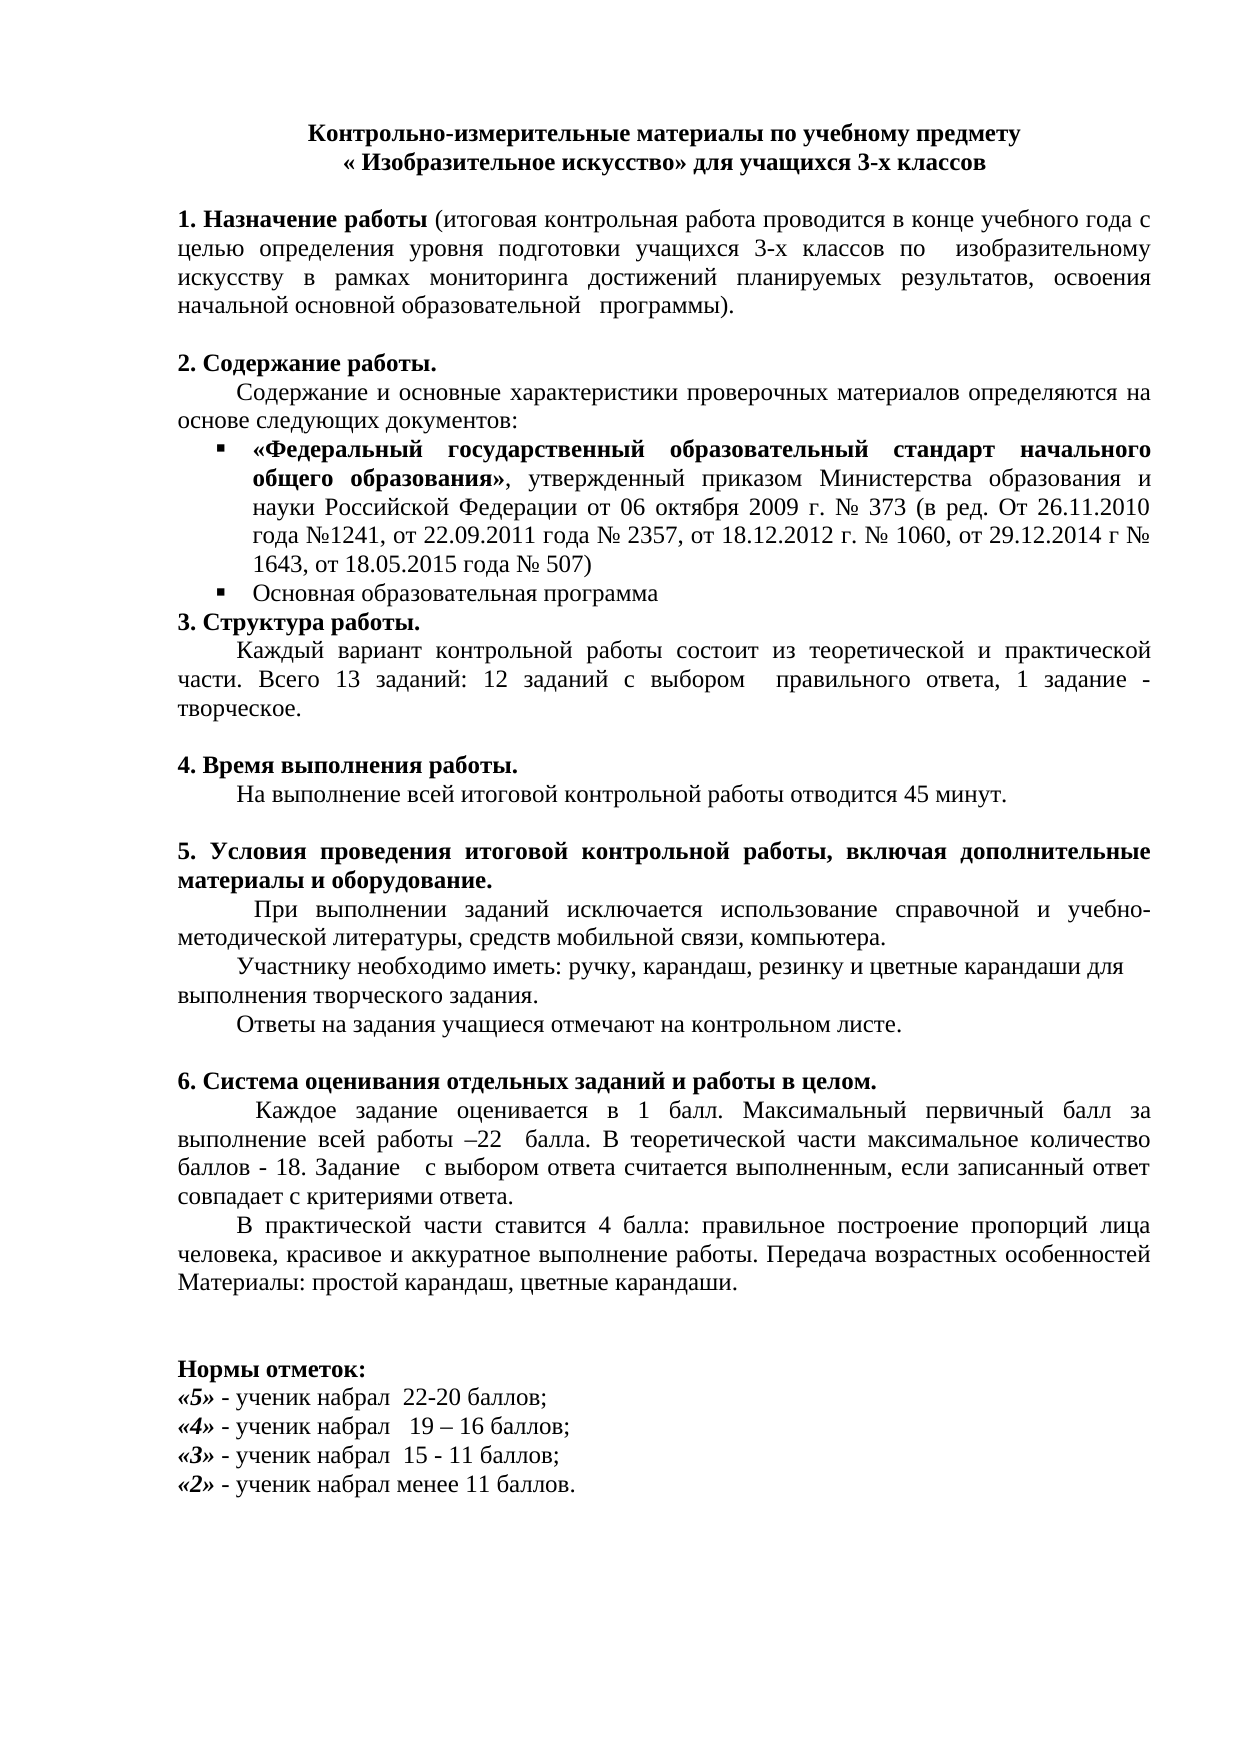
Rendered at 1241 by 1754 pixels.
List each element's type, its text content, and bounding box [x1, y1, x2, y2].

text 3. Структура работы. [177, 607, 1152, 636]
text «4» - ученик набрал 19 – 16 баллов; [177, 1411, 1152, 1440]
text «3» - ученик набрал 15 - 11 баллов; [177, 1440, 1152, 1469]
text «5» - ученик набрал 22-20 баллов; [177, 1382, 1152, 1411]
text Каждое задание оценивается в 1 балл. Максимальный первичный балл за выполнение всей работы –22 балла. В теоретической части максимальное количество баллов - 18. Задание с выбором ответа считается выполненным, если записанный ответ совпадает с критериями ответа. [177, 1095, 1152, 1210]
text 6. Система оценивания отдельных заданий и работы в целом. [177, 1066, 1152, 1095]
text Ответы на задания учащиеся отмечают на контрольном листе. [177, 1009, 1152, 1037]
text Нормы отметок: [177, 1354, 1152, 1382]
text 5. Условия проведения итоговой контрольной работы, включая дополнительные материалы и оборудование. [177, 836, 1152, 894]
text В практической части ставится 4 балла: правильное построение пропорций лица человека, красивое и аккуратное выполнение работы. Передача возрастных особенностей Материалы: простой карандаш, цветные карандаши. [177, 1210, 1152, 1296]
text При выполнении заданий исключается использование справочной и учебно-методической литературы, средств мобильной связи, компьютера. [177, 894, 1152, 951]
text «2» - ученик набрал менее 11 баллов. [177, 1469, 1152, 1497]
text Участнику необходимо иметь: ручку, карандаш, резинку и цветные карандаши для выполнения творческого задания. [177, 951, 1152, 1009]
text 2. Содержание работы. [177, 348, 1152, 377]
text 4. Время выполнения работы. [177, 750, 1152, 779]
text 1. Назначение работы (итоговая контрольная работа проводится в конце учебного года с целью определения уровня подготовки учащихся 3-х классов по изобразительному искусству в рамках мониторинга достижений планируемых результатов, освоения начальной основной образовательной программы). [177, 204, 1152, 319]
text « Изобразительное искусство» для учащихся 3-х классов [177, 147, 1152, 176]
text Каждый вариант контрольной работы состоит из теоретической и практической части. Всего 13 заданий: 12 заданий с выбором правильного ответа, 1 задание - творческое. [177, 636, 1152, 722]
text Содержание и основные характеристики проверочных материалов определяются на основе следующих документов: [177, 377, 1152, 434]
text Контрольно-измерительные материалы по учебному предмету [177, 118, 1152, 147]
list «Федеральный государственный образовательный стандарт начального общего образования», утвержденный приказом Министерства образования и науки Российской Федерации от 06 октября 2009 г. № 373 (в ред. От 26.11.2010 года №1241, от 22.09.2011 года № 2357, от 18.12.2012 г. № 1060, от 29.12.2014 г № 1643, от 18.05.2015 года № 507) [215, 434, 1152, 578]
list Основная образовательная программа [215, 578, 1152, 607]
text На выполнение всей итоговой контрольной работы отводится 45 минут. [177, 779, 1152, 807]
